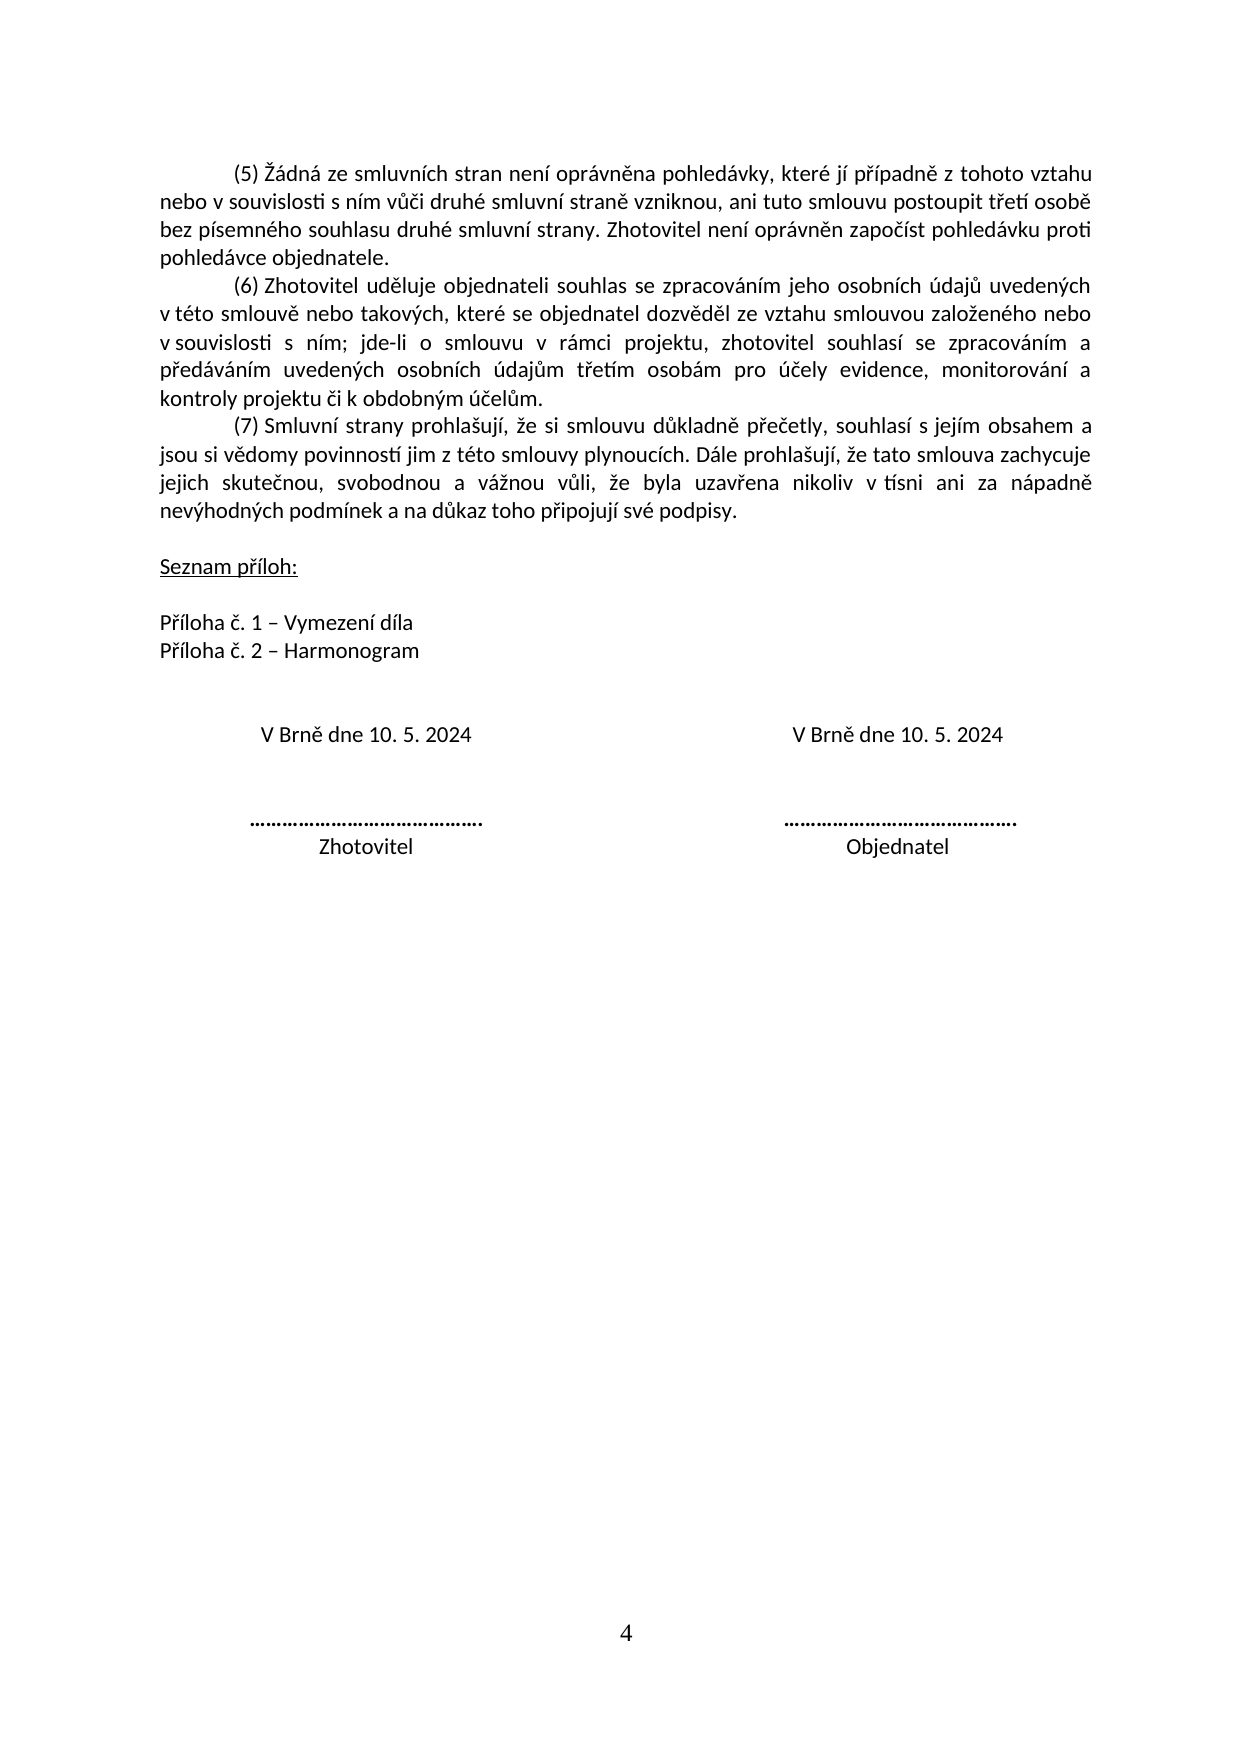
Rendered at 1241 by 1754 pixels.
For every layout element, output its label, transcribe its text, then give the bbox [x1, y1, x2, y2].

text Seznam příloh: [159, 552, 1092, 580]
text V Brně dne 10. 5. 2024 V Brně dne 10. 5. 2024 [159, 720, 1092, 748]
text Zhotovitel Objednatel [159, 832, 1092, 860]
list Žádná ze smluvních stran není oprávněna pohledávky, které jí případně z tohoto vztahu nebo v souvislosti s ním vůči druhé smluvní straně vzniknou, ani tuto smlouvu postoupit třetí osobě bez písemného souhlasu druhé smluvní strany. Zhotovitel není oprávněn započíst pohledávku proti pohledávce objednatele. [159, 159, 1092, 272]
text Příloha č. 2 – Harmonogram [159, 636, 1092, 664]
text Příloha č. 1 – Vymezení díla [159, 608, 1092, 636]
list Smluvní strany prohlašují, že si smlouvu důkladně přečetly, souhlasí s jejím obsahem a jsou si vědomy povinností jim z této smlouvy plynoucích. Dále prohlašují, že tato smlouva zachycuje jejich skutečnou, svobodnou a vážnou vůli, že byla uzavřena nikoliv v tísni ani za nápadně nevýhodných podmínek a na důkaz toho připojují své podpisy. [159, 412, 1092, 524]
text ……………………………………. ……………………………………. [159, 804, 1092, 832]
list Zhotovitel uděluje objednateli souhlas se zpracováním jeho osobních údajů uvedených v této smlouvě nebo takových, které se objednatel dozvěděl ze vztahu smlouvou založeného nebo v souvislosti s ním; jde-li o smlouvu v rámci projektu, zhotovitel souhlasí se zpracováním a předáváním uvedených osobních údajům třetím osobám pro účely evidence, monitorování a kontroly projektu či k obdobným účelům. [159, 272, 1092, 412]
